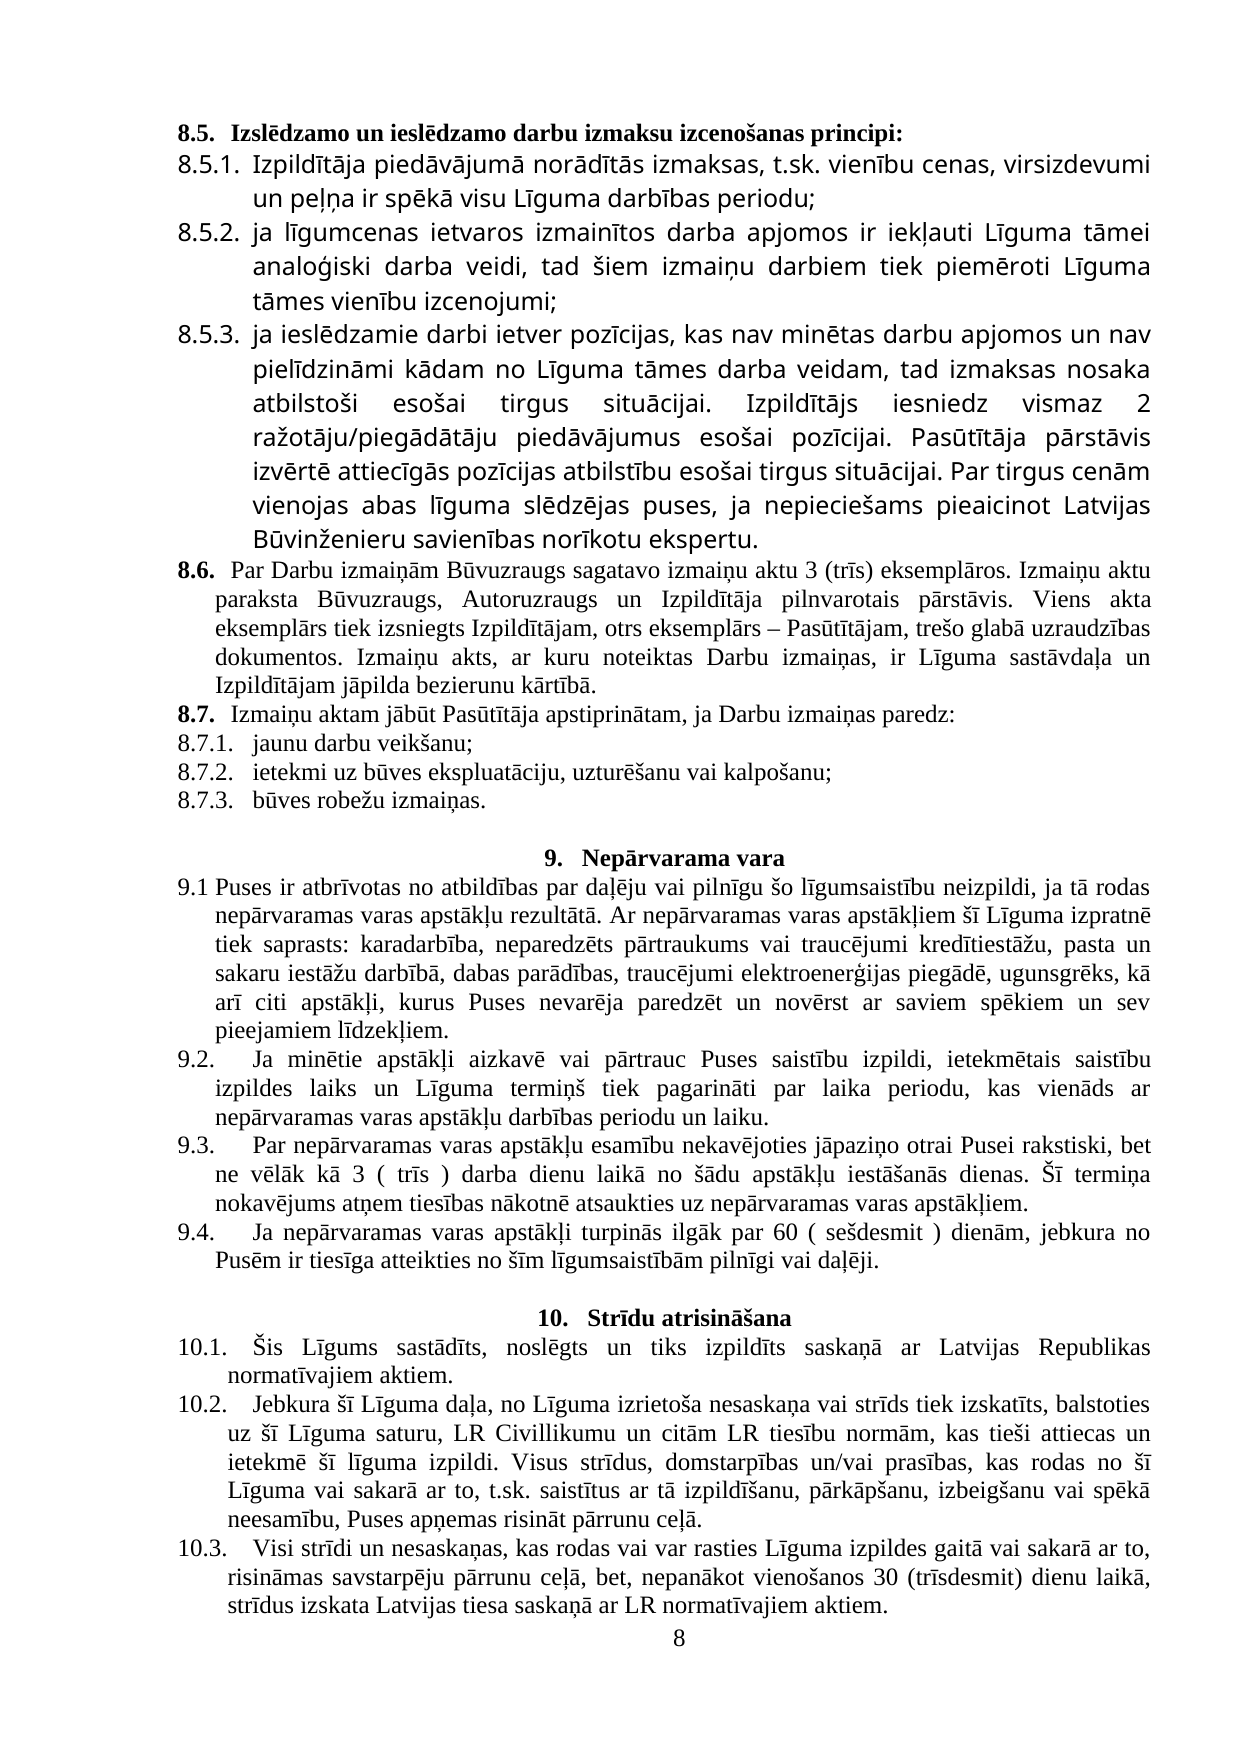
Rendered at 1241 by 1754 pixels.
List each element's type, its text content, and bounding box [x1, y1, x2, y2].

list Visi strīdi un nesaskaņas, kas rodas vai var rasties Līguma izpildes gaitā vai sakarā ar to, risināmas savstarpēju pārrunu ceļā, bet, nepanākot vienošanos 30 (trīsdesmit) dienu laikā, strīdus izskata Latvijas tiesa saskaņā ar LR normatīvajiem aktiem. [177, 1533, 1152, 1619]
list Izpildītāja piedāvājumā norādītās izmaksas, t.sk. vienību cenas, virsizdevumi un peļņa ir spēkā visu Līguma darbības periodu; [177, 147, 1152, 215]
list Puses ir atbrīvotas no atbildības par daļēju vai pilnīgu šo līgumsaistību neizpildi, ja tā rodas nepārvaramas varas apstākļu rezultātā. Ar nepārvaramas varas apstākļiem šī Līguma izpratnē tiek saprasts: karadarbība, neparedzēts pārtraukums vai traucējumi kredītiestāžu, pasta un sakaru iestāžu darbībā, dabas parādības, traucējumi elektroenerģijas piegādē, ugunsgrēks, kā arī citi apstākļi, kurus Puses nevarēja paredzēt un novērst ar saviem spēkiem un sev pieejamiem līdzekļiem. [177, 872, 1152, 1044]
list ietekmi uz būves ekspluatāciju, uzturēšanu vai kalpošanu; [177, 757, 1152, 786]
list Par Darbu izmaiņām Būvuzraugs sagatavo izmaiņu aktu 3 (trīs) eksemplāros. Izmaiņu aktu paraksta Būvuzraugs, Autoruzraugs un Izpildītāja pilnvarotais pārstāvis. Viens akta eksemplārs tiek izsniegts Izpildītājam, otrs eksemplārs – Pasūtītājam, trešo glabā uzraudzības dokumentos. Izmaiņu akts, ar kuru noteiktas Darbu izmaiņas, ir Līguma sastāvdaļa un Izpildītājam jāpilda bezierunu kārtībā. [177, 556, 1152, 699]
list būves robežu izmaiņas. [177, 786, 1152, 814]
list Par nepārvaramas varas apstākļu esamību nekavējoties jāpaziņo otrai Pusei rakstiski, bet ne vēlāk kā 3 ( trīs ) darba dienu laikā no šādu apstākļu iestāšanās dienas. Šī termiņa nokavējums atņem tiesības nākotnē atsaukties uz nepārvaramas varas apstākļiem. [177, 1131, 1152, 1217]
list Ja minētie apstākļi aizkavē vai pārtrauc Puses saistību izpildi, ietekmētais saistību izpildes laiks un Līguma termiņš tiek pagarināti par laika periodu, kas vienāds ar nepārvaramas varas apstākļu darbības periodu un laiku. [177, 1044, 1152, 1131]
list ja ieslēdzamie darbi ietver pozīcijas, kas nav minētas darbu apjomos un nav pielīdzināmi kādam no Līguma tāmes darba veidam, tad izmaksas nosaka atbilstoši esošai tirgus situācijai. Izpildītājs iesniedz vismaz 2 ražotāju/piegādātāju piedāvājumus esošai pozīcijai. Pasūtītāja pārstāvis izvērtē attiecīgās pozīcijas atbilstību esošai tirgus situācijai. Par tirgus cenām vienojas abas līguma slēdzējas puses, ja nepieciešams pieaicinot Latvijas Būvinženieru savienības norīkotu ekspertu. [177, 317, 1152, 556]
list Nepārvarama vara [177, 843, 1152, 872]
list ja līgumcenas ietvaros izmainītos darba apjomos ir iekļauti Līguma tāmei analoģiski darba veidi, tad šiem izmaiņu darbiem tiek piemēroti Līguma tāmes vienību izcenojumi; [177, 215, 1152, 317]
list Izslēdzamo un ieslēdzamo darbu izmaksu izcenošanas principi: [177, 118, 1152, 147]
list jaunu darbu veikšanu; [177, 728, 1152, 757]
list Izmaiņu aktam jābūt Pasūtītāja apstiprinātam, ja Darbu izmaiņas paredz: [177, 699, 1152, 728]
list Strīdu atrisināšana [177, 1303, 1152, 1332]
list Šis Līgums sastādīts, noslēgts un tiks izpildīts saskaņā ar Latvijas Republikas normatīvajiem aktiem. [177, 1332, 1152, 1389]
list Ja nepārvaramas varas apstākļi turpinās ilgāk par 60 ( sešdesmit ) dienām, jebkura no Pusēm ir tiesīga atteikties no šīm līgumsaistībām pilnīgi vai daļēji. [177, 1217, 1152, 1274]
list Jebkura šī Līguma daļa, no Līguma izrietoša nesaskaņa vai strīds tiek izskatīts, balstoties uz šī Līguma saturu, LR Civillikumu un citām LR tiesību normām, kas tieši attiecas un ietekmē šī līguma izpildi. Visus strīdus, domstarpības un/vai prasības, kas rodas no šī Līguma vai sakarā ar to, t.sk. saistītus ar tā izpildīšanu, pārkāpšanu, izbeigšanu vai spēkā neesamību, Puses apņemas risināt pārrunu ceļā. [177, 1389, 1152, 1533]
